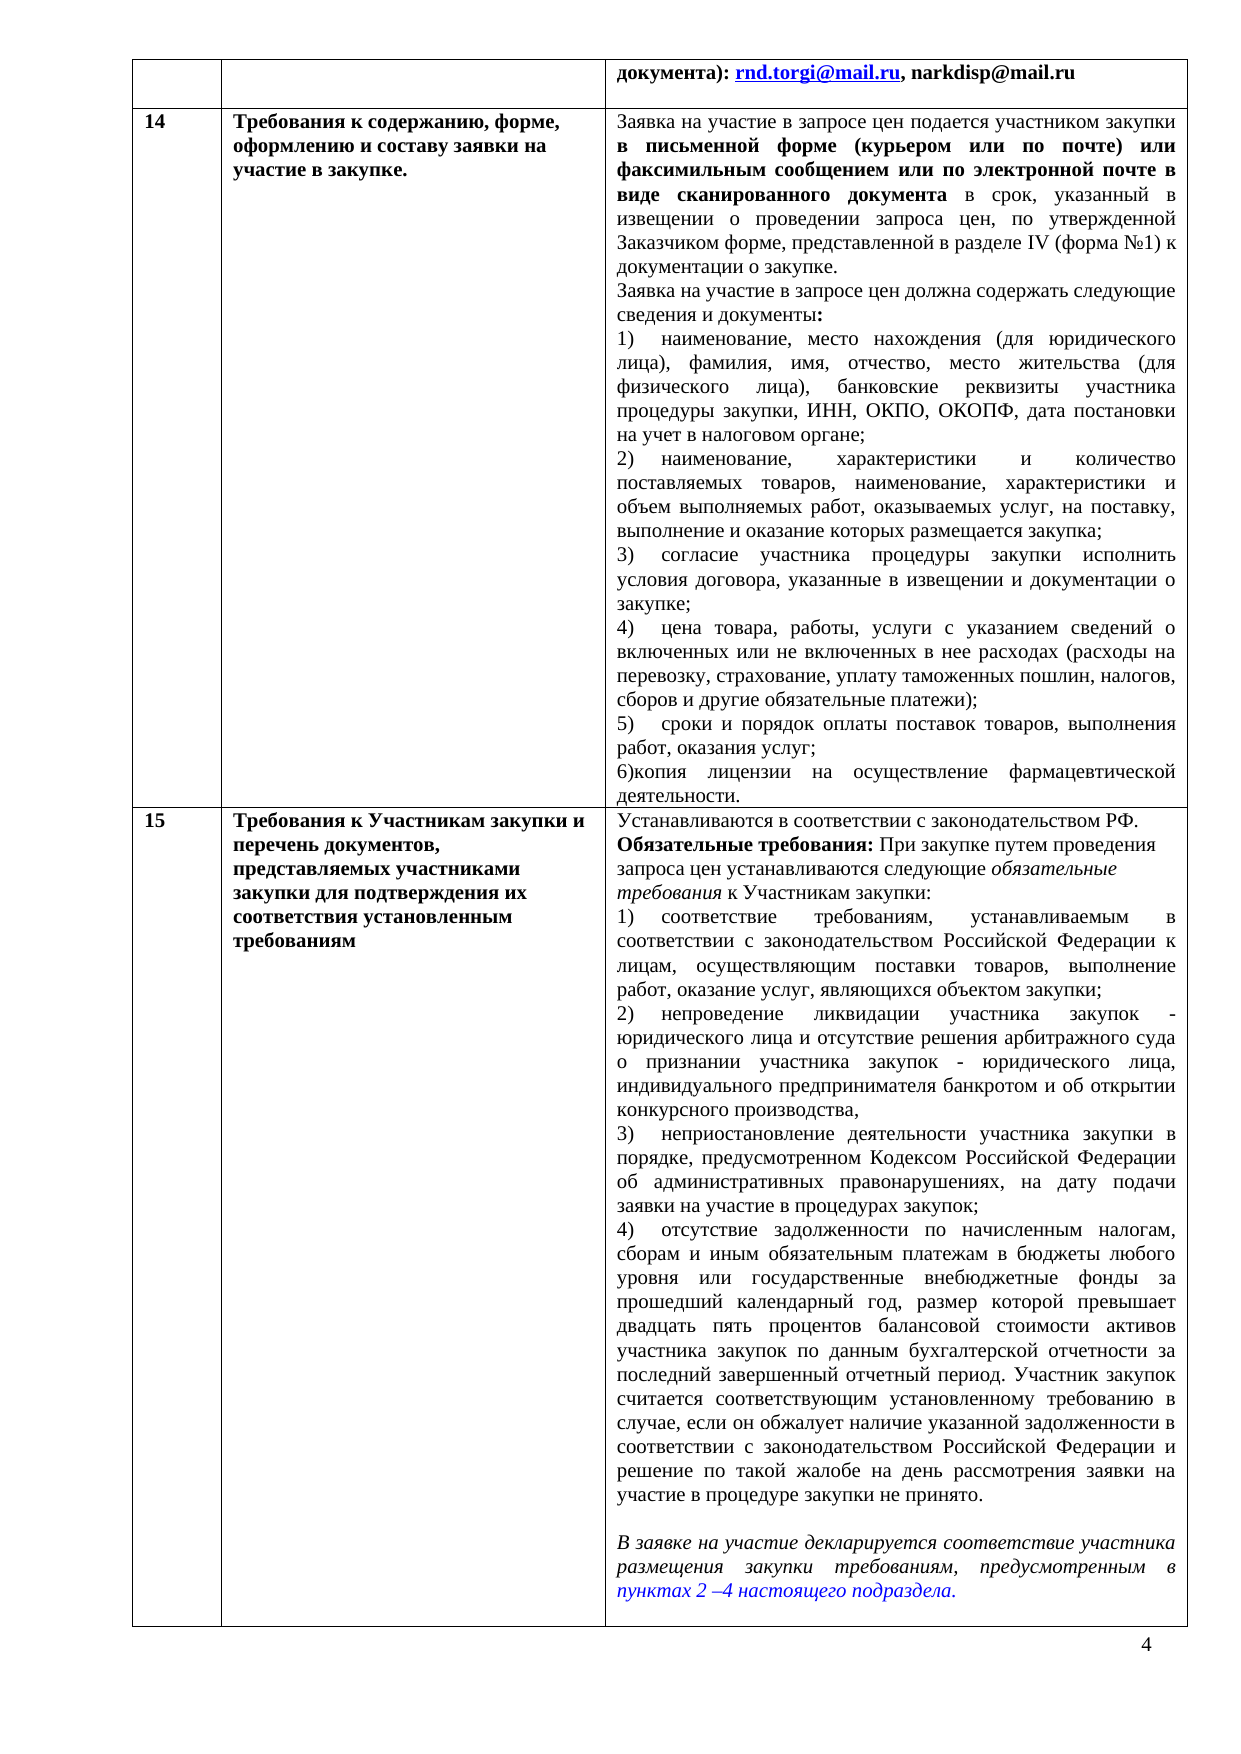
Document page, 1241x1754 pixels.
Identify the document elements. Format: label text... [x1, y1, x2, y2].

table_cell Заявка на участие в запросе цен подается участником закупки в письменной форме (курьером или по почте) или факсимильным сообщением или по электронной почте в виде сканированного документа в срок, указанный в извещении о проведении запроса цен, по утвержденной Заказчиком форме, представленной в разделе IV (форма №1) к документации о закупке. Заявка на участие в запросе цен должна содержать следующие сведения и документы: наименование, место нахождения (для юридического лица), фамилия, имя, отчество, место жительства (для физического лица), банковские реквизиты участника процедуры закупки, ИНН, ОКПО, ОКОПФ, дата постановки на учет в налоговом органе; наименование, характеристики и количество поставляемых товаров, наименование, характеристики и объем выполняемых работ, оказываемых услуг, на поставку, выполнение и оказание которых размещается закупка; согласие участника процедуры закупки исполнить условия договора, указанные в извещении и документации о закупке; цена товара, работы, услуги с указанием сведений о включенных или не включенных в нее расходах (расходы на перевозку, страхование, уплату таможенных пошлин, налогов, сборов и другие обязательные платежи); сроки и порядок оплаты поставок товаров, выполнения работ, оказания услуг; 6)копия лицензии на осуществление фармацевтической деятельности. [606, 109, 1187, 807]
table_cell 15 [133, 808, 221, 1626]
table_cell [606, 60, 1187, 108]
table_cell 13 [133, 60, 221, 108]
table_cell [222, 60, 605, 108]
table_cell Устанавливаются в соответствии с законодательством РФ. Обязательные требования: При закупке путем проведения запроса цен устанавливаются следующие обязательные требования к Участникам закупки: соответствие требованиям, устанавливаемым в соответствии с законодательством Российской Федерации к лицам, осуществляющим поставки товаров, выполнение работ, оказание услуг, являющихся объектом закупки; непроведение ликвидации участника закупок - юридического лица и отсутствие решения арбитражного суда о признании участника закупок - юридического лица, индивидуального предпринимателя банкротом и об открытии конкурсного производства, неприостановление деятельности участника закупки в порядке, предусмотренном Кодексом Российской Федерации об административных правонарушениях, на дату подачи заявки на участие в процедурах закупок; отсутствие задолженности по начисленным налогам, сборам и иным обязательным платежам в бюджеты любого уровня или государственные внебюджетные фонды за прошедший календарный год, размер которой превышает двадцать пять процентов балансовой стоимости активов участника закупок по данным бухгалтерской отчетности за последний завершенный отчетный период. Участник закупок считается соответствующим установленному требованию в случае, если он обжалует наличие указанной задолженности в соответствии с законодательством Российской Федерации и решение по такой жалобе на день рассмотрения заявки на участие в процедуре закупки не принято. В заявке на участие декларируется соответствие участника размещения закупки требованиям, предусмотренным в пунктах 2 –4 настоящего подраздела. [606, 808, 1187, 1626]
table_cell Требования к содержанию, форме, оформлению и составу заявки на участие в закупке. [222, 109, 605, 807]
table_cell 14 [133, 109, 221, 807]
table_cell Требования к Участникам закупки и перечень документов, представляемых участниками закупки для подтверждения их соответствия установленным требованиям [222, 808, 605, 1626]
